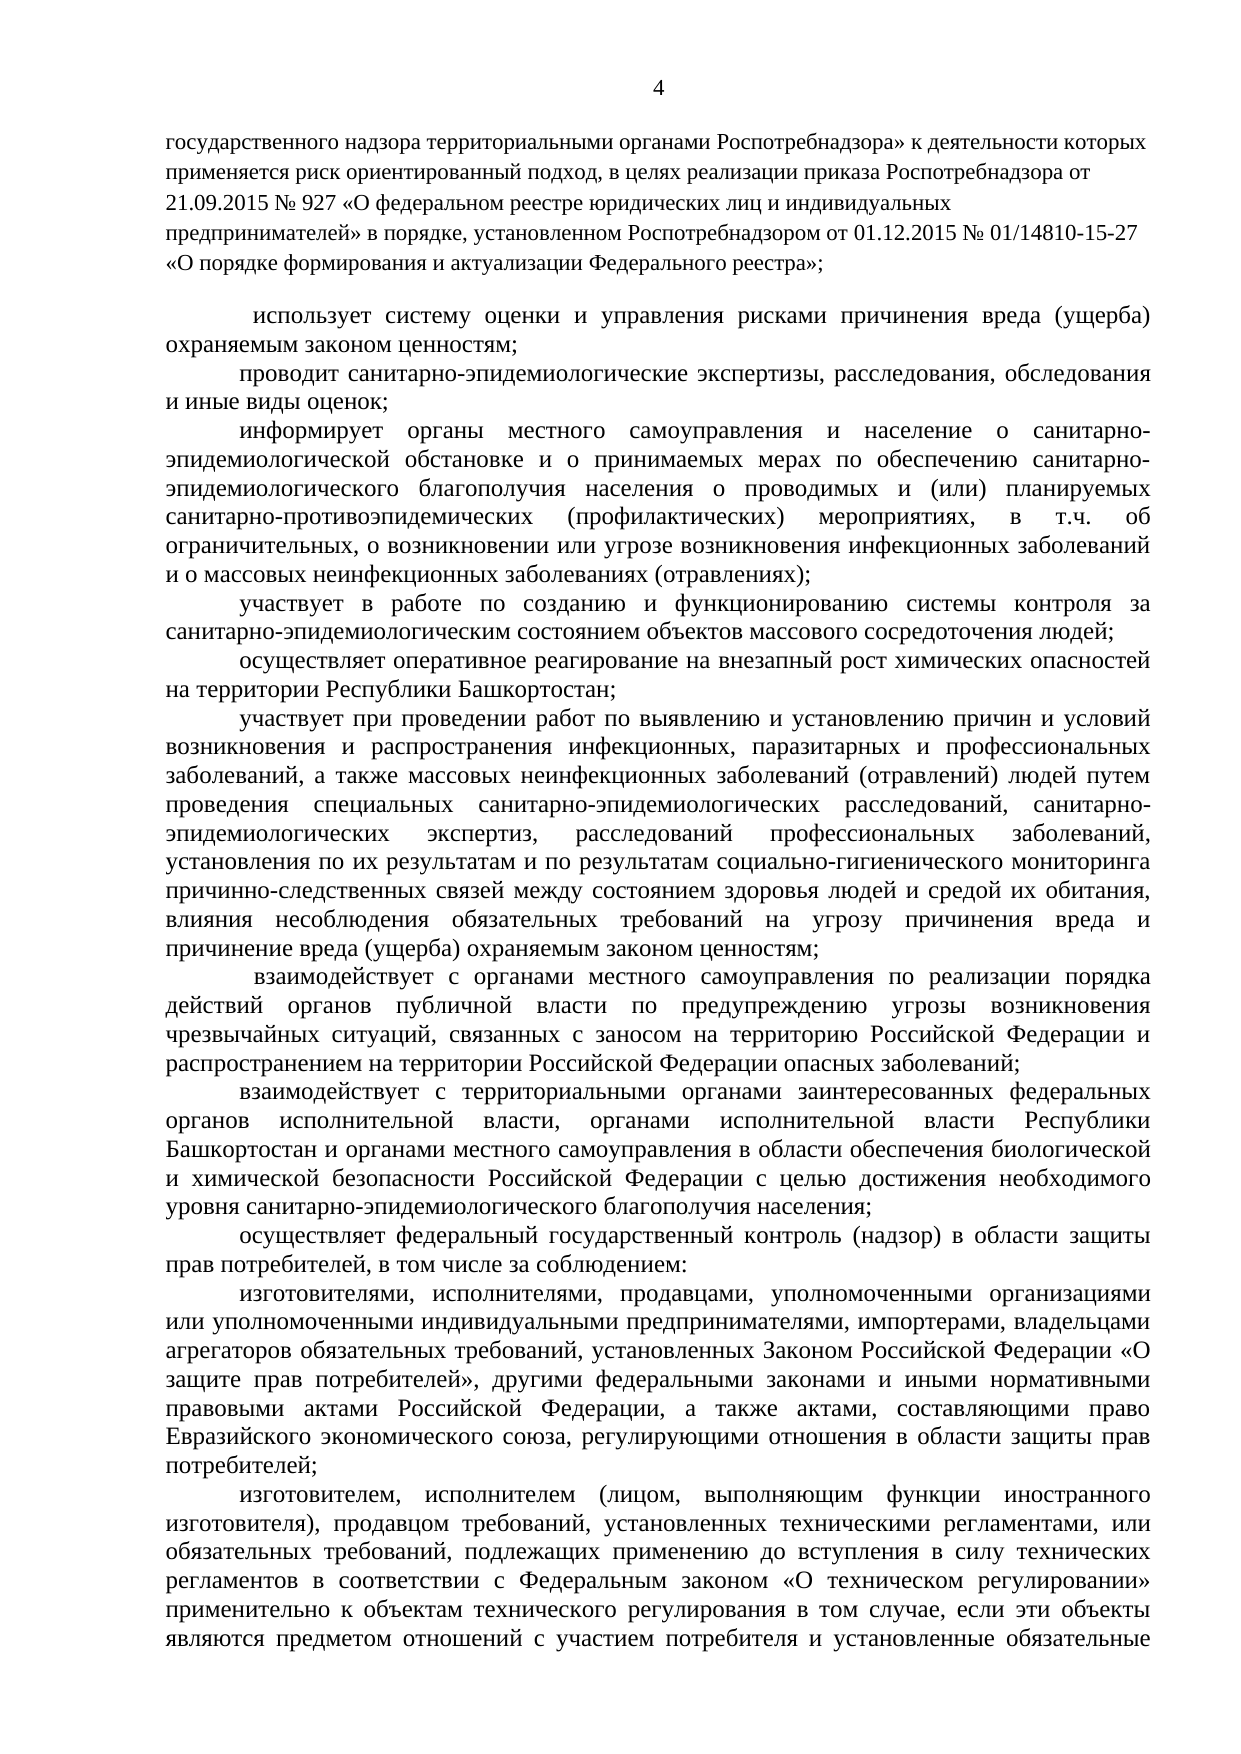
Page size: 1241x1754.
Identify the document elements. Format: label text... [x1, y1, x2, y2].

text осуществляет оперативное реагирование на внезапный рост химических опасностей на территории Республики Башкортостан; [165, 645, 1152, 703]
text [165, 128, 1152, 275]
text проводит санитарно-эпидемиологические экспертизы, расследования, обследования и иные виды оценок; [165, 358, 1152, 415]
text участвует при проведении работ по выявлению и установлению причин и условий возникновения и распространения инфекционных, паразитарных и профессиональных заболеваний, а также массовых неинфекционных заболеваний (отравлений) людей путем проведения специальных санитарно-эпидемиологических расследований, санитарно-эпидемиологических экспертиз, расследований профессиональных заболеваний, установления по их результатам и по результатам социально-гигиенического мониторинга причинно-следственных связей между состоянием здоровья людей и средой их обитания, влияния несоблюдения обязательных требований на угрозу причинения вреда и причинение вреда (ущерба) охраняемым законом ценностям; [165, 703, 1152, 961]
text использует систему оценки и управления рисками причинения вреда (ущерба) охраняемым законом ценностям; [165, 300, 1152, 358]
text изготовителями, исполнителями, продавцами, уполномоченными организациями или уполномоченными индивидуальными предпринимателями, импортерами, владельцами агрегаторов обязательных требований, установленных Законом Российской Федерации «О защите прав потребителей», другими федеральными законами и иными нормативными правовыми актами Российской Федерации, а также актами, составляющими право Евразийского экономического союза, регулирующими отношения в области защиты прав потребителей; [165, 1278, 1152, 1479]
text взаимодействует с органами местного самоуправления по реализации порядка действий органов публичной власти по предупреждению угрозы возникновения чрезвычайных ситуаций, связанных с заносом на территорию Российской Федерации и распространением на территории Российской Федерации опасных заболеваний; [165, 961, 1152, 1076]
text осуществляет федеральный государственный контроль (надзор) в области защиты прав потребителей, в том числе за соблюдением: [165, 1220, 1152, 1278]
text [165, 1479, 1152, 1651]
text участвует в работе по созданию и функционированию системы контроля за санитарно-эпидемиологическим состоянием объектов массового сосредоточения людей; [165, 588, 1152, 645]
text информирует органы местного самоуправления и население о санитарно-эпидемиологической обстановке и о принимаемых мерах по обеспечению санитарно-эпидемиологического благополучия населения о проводимых и (или) планируемых санитарно-противоэпидемических (профилактических) мероприятиях, в т.ч. об ограничительных, о возникновении или угрозе возникновения инфекционных заболеваний и о массовых неинфекционных заболеваниях (отравлениях); [165, 415, 1152, 588]
text взаимодействует с территориальными органами заинтересованных федеральных органов исполнительной власти, органами исполнительной власти Республики Башкортостан и органами местного самоуправления в области обеспечения биологической и химической безопасности Российской Федерации с целью достижения необходимого уровня санитарно-эпидемиологического благополучия населения; [165, 1076, 1152, 1220]
